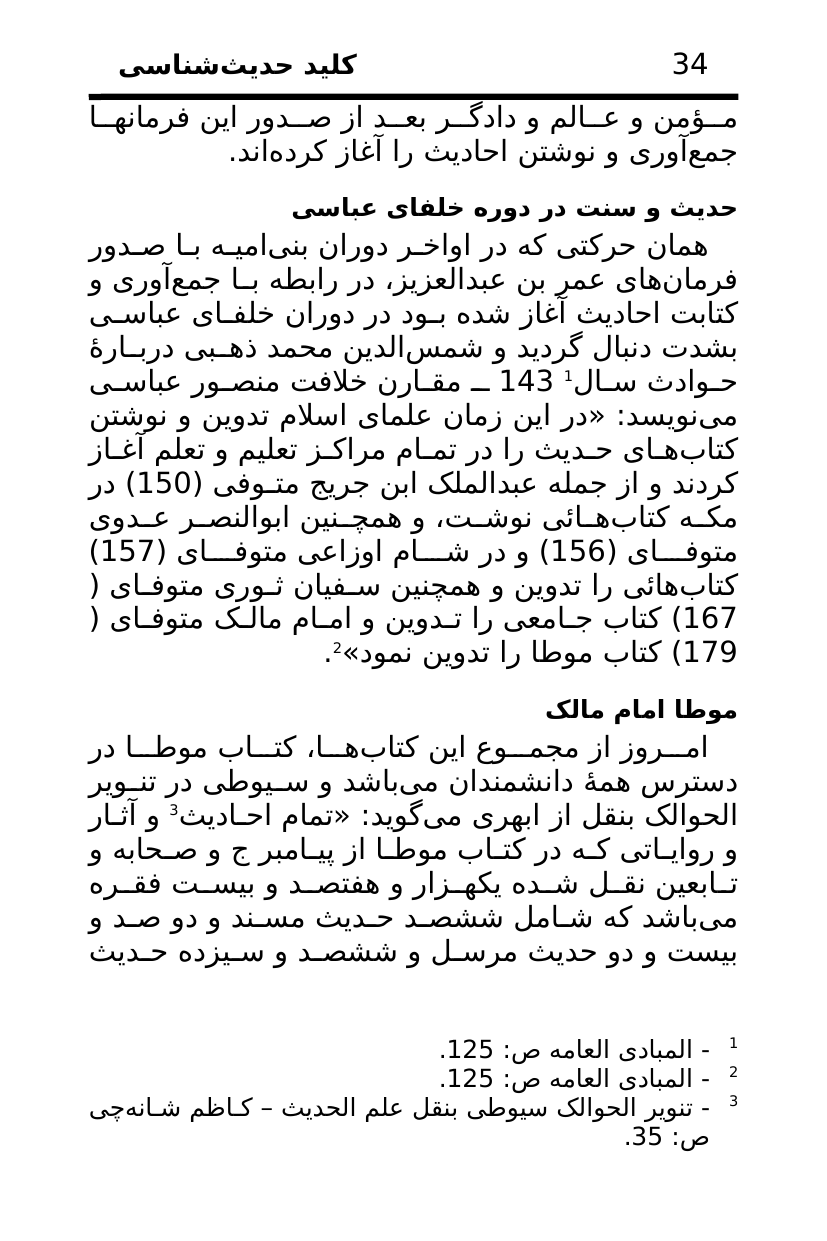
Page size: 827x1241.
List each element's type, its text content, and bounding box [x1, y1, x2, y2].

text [89, 730, 738, 968]
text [89, 100, 738, 168]
text موطا امام مالک [89, 695, 738, 724]
text حدیث و سنت در دوره خلفای عباسی [89, 193, 738, 222]
text همان حرکتی که در اواخر دوران بنی‌امیه با صدور فرمان‌های عمر بن عبدالعزیز، در رابطه با جمع‌آوری و کتابت احادیث آغاز شده بود در دوران خلفای عباسی بشدت دنبال گردید و شمس‌الدین محمد ذهبی دربارۀ حوادث سال 143 ـ مقارن خلافت منصور عباسی می‌نویسد: «در این زمان علمای اسلام تدوین و نوشتن کتاب‌های حدیث را در تمام مراکز تعلیم و تعلم آغاز کردند و از جمله عبدالملک ابن جریج متوفی (150) در مکه کتاب‌هائی نوشت، و همچنین ابوالنصر عدوی متوفای (156) و در شام اوزاعی متوفای (157) کتاب‌هائی را تدوین و همچنین سفیان ثوری متوفای (167) کتاب جامعی را تدوین و امام مالک متوفای (179) کتاب موطا را تدوین نمود». [89, 228, 738, 670]
